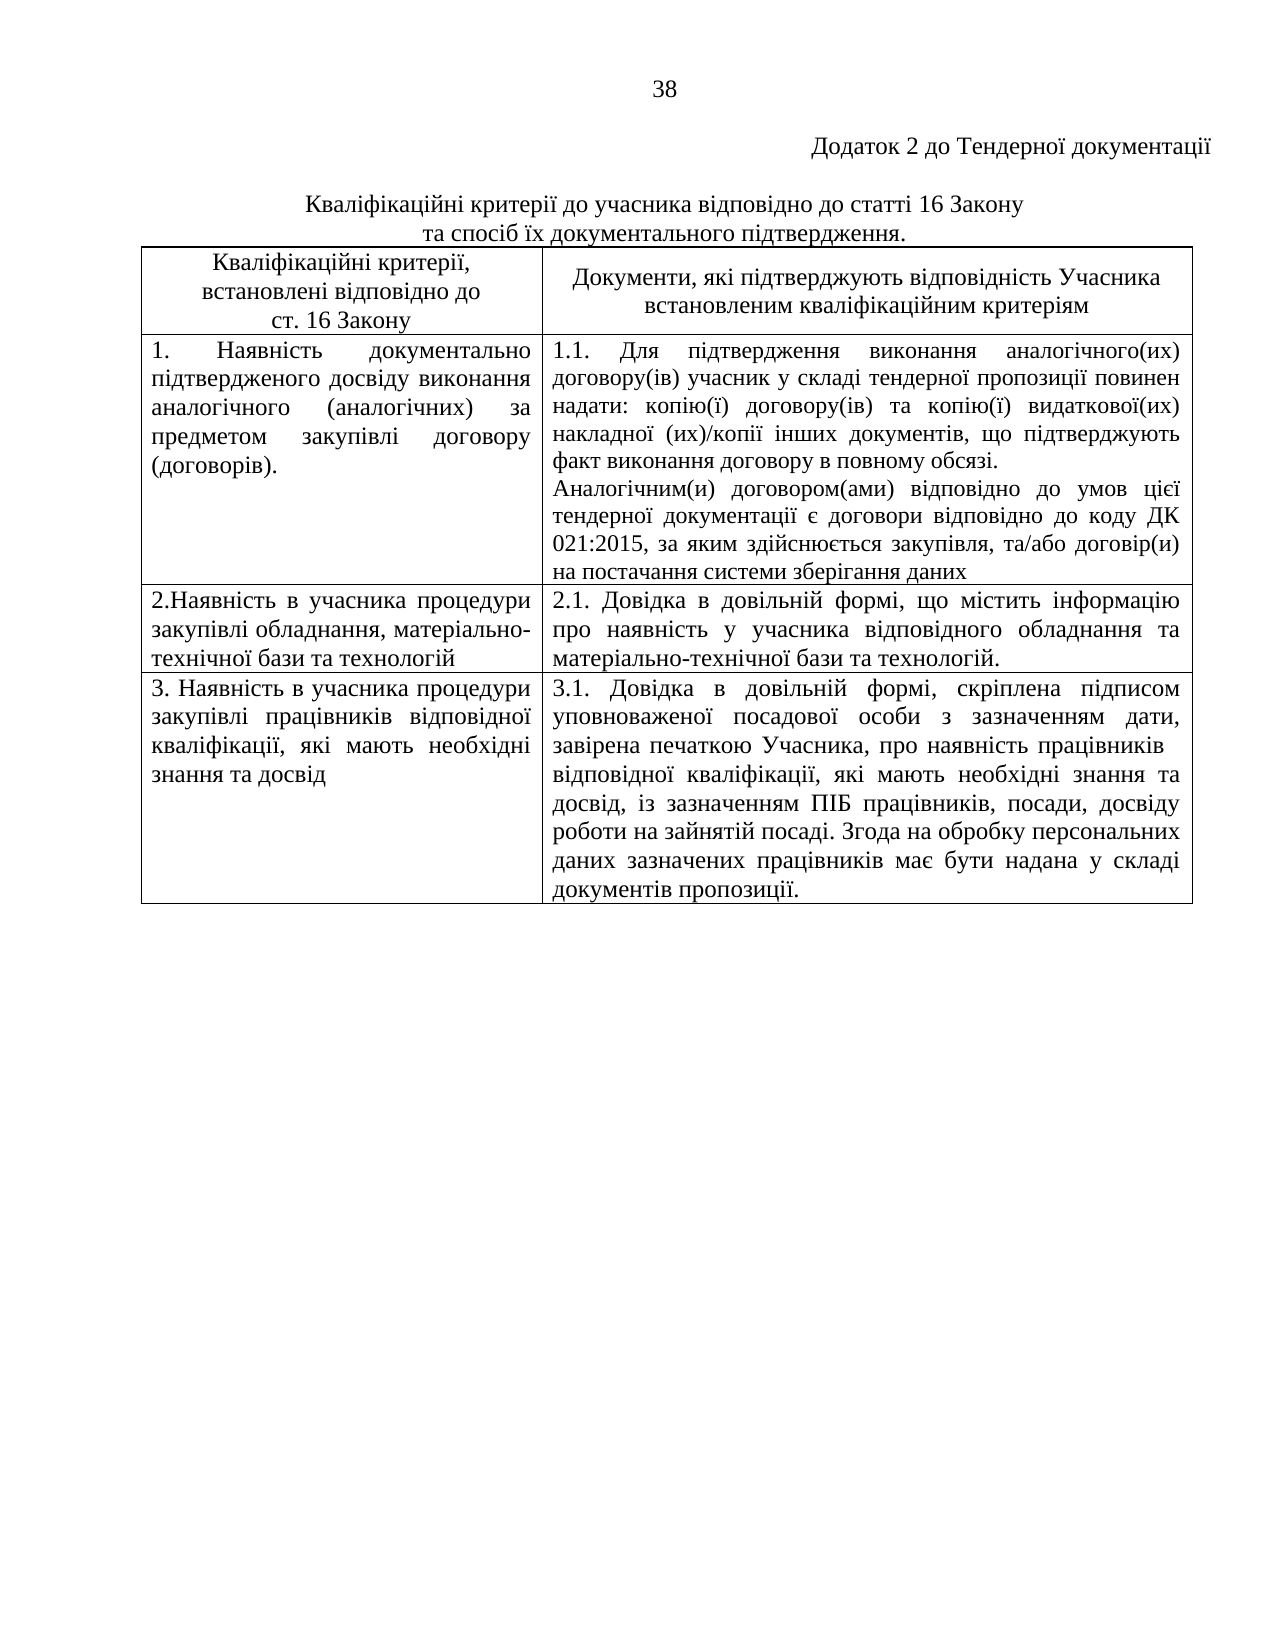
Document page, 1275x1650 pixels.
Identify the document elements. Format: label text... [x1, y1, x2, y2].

text Кваліфікаційні критерії до учасника відповідно до статті 16 Закону [118, 189, 1211, 218]
table_cell 3.1. Довідка в довільній формі, скріплена підписом уповноваженої посадової особи з зазначенням дати, завірена печаткою Учасника, про наявність працівників відповідної кваліфікації, які мають необхідні знання та досвід, із зазначенням ПІБ працівників, посади, досвіду роботи на зайнятій посаді. Згода на обробку персональних даних зазначених працівників має бути надана у складі документів пропозиції. [543, 673, 1192, 903]
table_cell 3. Наявність в учасника процедури закупівлі працівників відповідної кваліфікації, які мають необхідні знання та досвід [142, 673, 542, 903]
table_header Кваліфікаційні критерії, встановлені відповідно до ст. 16 Закону [142, 248, 542, 334]
table_cell 2.Наявність в учасника процедури закупівлі обладнання, матеріально-технічної бази та технологій [142, 585, 542, 672]
text Додаток 2 до Тендерної документації [118, 131, 1211, 160]
table_cell 1.1. Для підтвердження виконання аналогічного(их) договору(ів) учасник у складі тендерної пропозиції повинен надати: копію(ї) договору(ів) та копію(ї) видаткової(их) накладної (их)/копії інших документів, що підтверджують факт виконання договору в повному обсязі. Аналогічним(и) договором(ами) відповідно до умов цієї тендерної документації є договори відповідно до коду ДК 021:2015, за яким здійснюється закупівля, та/або договір(и) на постачання системи зберігання даних [543, 335, 1192, 584]
text та спосіб їх документального підтвердження. [118, 218, 1211, 246]
table_header Документи, які підтверджують відповідність Учасника встановленим кваліфікаційним критеріям [543, 248, 1192, 334]
table_cell 2.1. Довідка в довільній формі, що містить інформацію про наявність у учасника відповідного обладнання та матеріально-технічної бази та технологій. [543, 585, 1192, 672]
table_cell 1. Наявність документально підтвердженого досвіду виконання аналогічного (аналогічних) за предметом закупівлі договору (договорів). [142, 335, 542, 584]
